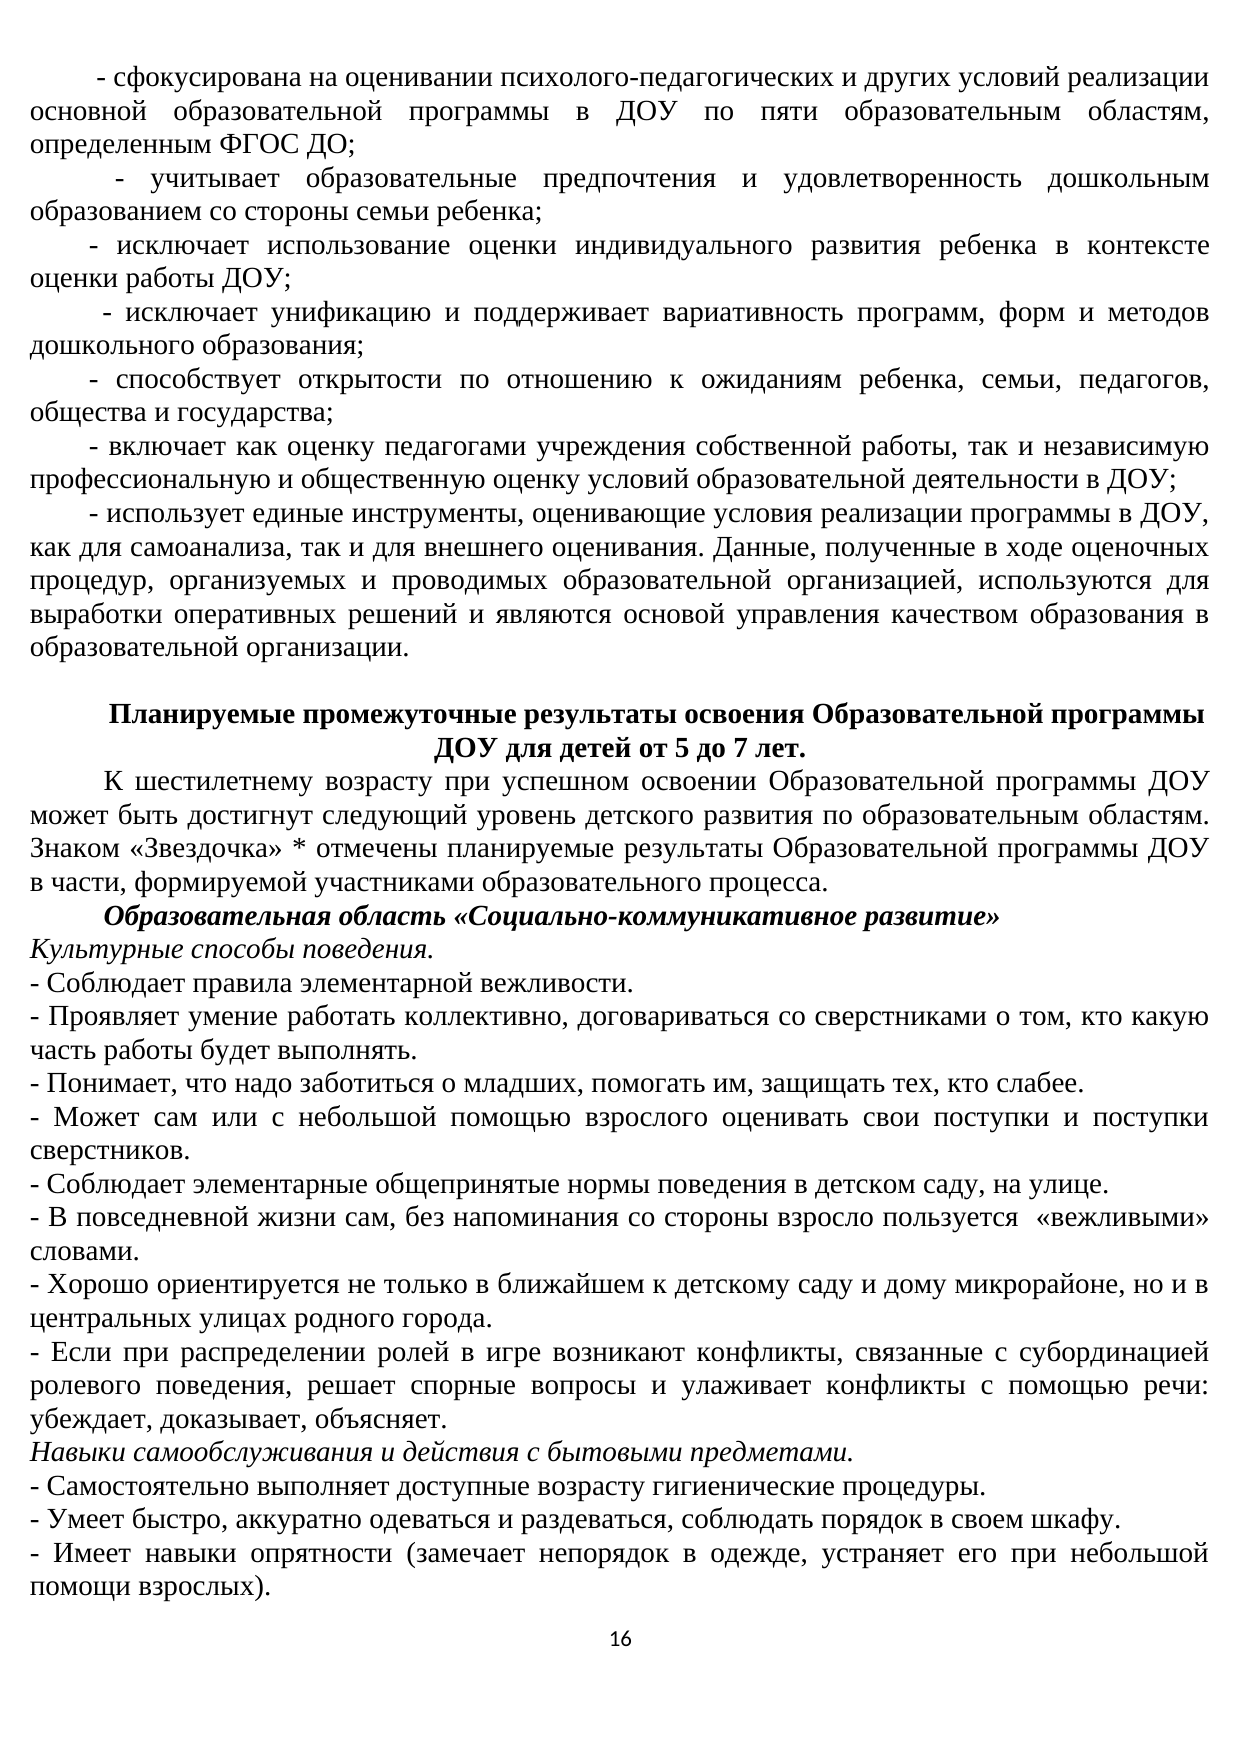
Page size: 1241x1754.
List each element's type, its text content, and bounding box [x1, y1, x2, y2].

text - В повседневной жизни сам, без напоминания со стороны взросло пользуется «вежливыми» словами. [29, 1199, 1211, 1267]
text - Умеет быстро, аккуратно одеваться и раздеваться, соблюдать порядок в своем шкафу. [29, 1501, 1211, 1535]
text - Понимает, что надо заботиться о младших, помогать им, защищать тех, кто слабее. [29, 1065, 1211, 1099]
text - Может сам или с небольшой помощью взрослого оценивать свои поступки и поступки сверстников. [29, 1099, 1211, 1166]
text - учитывает образовательные предпочтения и удовлетворенность дошкольным образованием со стороны семьи ребенка; [29, 160, 1211, 227]
text - исключает использование оценки индивидуального развития ребенка в контексте оценки работы ДОУ; [29, 227, 1211, 294]
text - включает как оценку педагогами учреждения собственной работы, так и независимую профессиональную и общественную оценку условий образовательной деятельности в ДОУ; [29, 428, 1211, 495]
text К шестилетнему возрасту при успешном освоении Образовательной программы ДОУ может быть достигнут следующий уровень детского развития по образовательным областям. Знаком «Звездочка» * отмечены планируемые результаты Образовательной программы ДОУ в части, формируемой участниками образовательного процесса. [29, 763, 1211, 898]
text - способствует открытости по отношению к ожиданиям ребенка, семьи, педагогов, общества и государства; [29, 361, 1211, 428]
text - сфокусирована на оценивании психолого-педагогических и других условий реализации основной образовательной программы в ДОУ по пяти образовательным областям, определенным ФГОС ДО; [29, 59, 1211, 160]
text - Самостоятельно выполняет доступные возрасту гигиенические процедуры. [29, 1468, 1211, 1501]
text Навыки самообслуживания и действия с бытовыми предметами. [29, 1434, 1211, 1468]
text - Имеет навыки опрятности (замечает непорядок в одежде, устраняет его при небольшой помощи взрослых). [29, 1535, 1211, 1602]
text - Если при распределении ролей в игре возникают конфликты, связанные с субординацией ролевого поведения, решает спорные вопросы и улаживает конфликты с помощью речи: убеждает, доказывает, объясняет. [29, 1334, 1211, 1434]
text - Хорошо ориентируется не только в ближайшем к детскому саду и дому микрорайоне, но и в центральных улицах родного города. [29, 1267, 1211, 1334]
text - исключает унификацию и поддерживает вариативность программ, форм и методов дошкольного образования; [29, 294, 1211, 361]
text - использует единые инструменты, оценивающие условия реализации программы в ДОУ, как для самоанализа, так и для внешнего оценивания. Данные, полученные в ходе оценочных процедур, организуемых и проводимых образовательной организацией, используются для выработки оперативных решений и являются основой управления качеством образования в образовательной организации. [29, 495, 1211, 663]
text Планируемые промежуточные результаты освоения Образовательной программы ДОУ для детей от 5 до 7 лет. [29, 696, 1211, 763]
text Образовательная область «Социально-коммуникативное развитие» [29, 898, 1211, 931]
text - Соблюдает элементарные общепринятые нормы поведения в детском саду, на улице. [29, 1166, 1211, 1199]
text Культурные способы поведения. [29, 931, 1211, 965]
text - Соблюдает правила элементарной вежливости. [29, 965, 1211, 998]
text - Проявляет умение работать коллективно, договариваться со сверстниками о том, кто какую часть работы будет выполнять. [29, 998, 1211, 1065]
